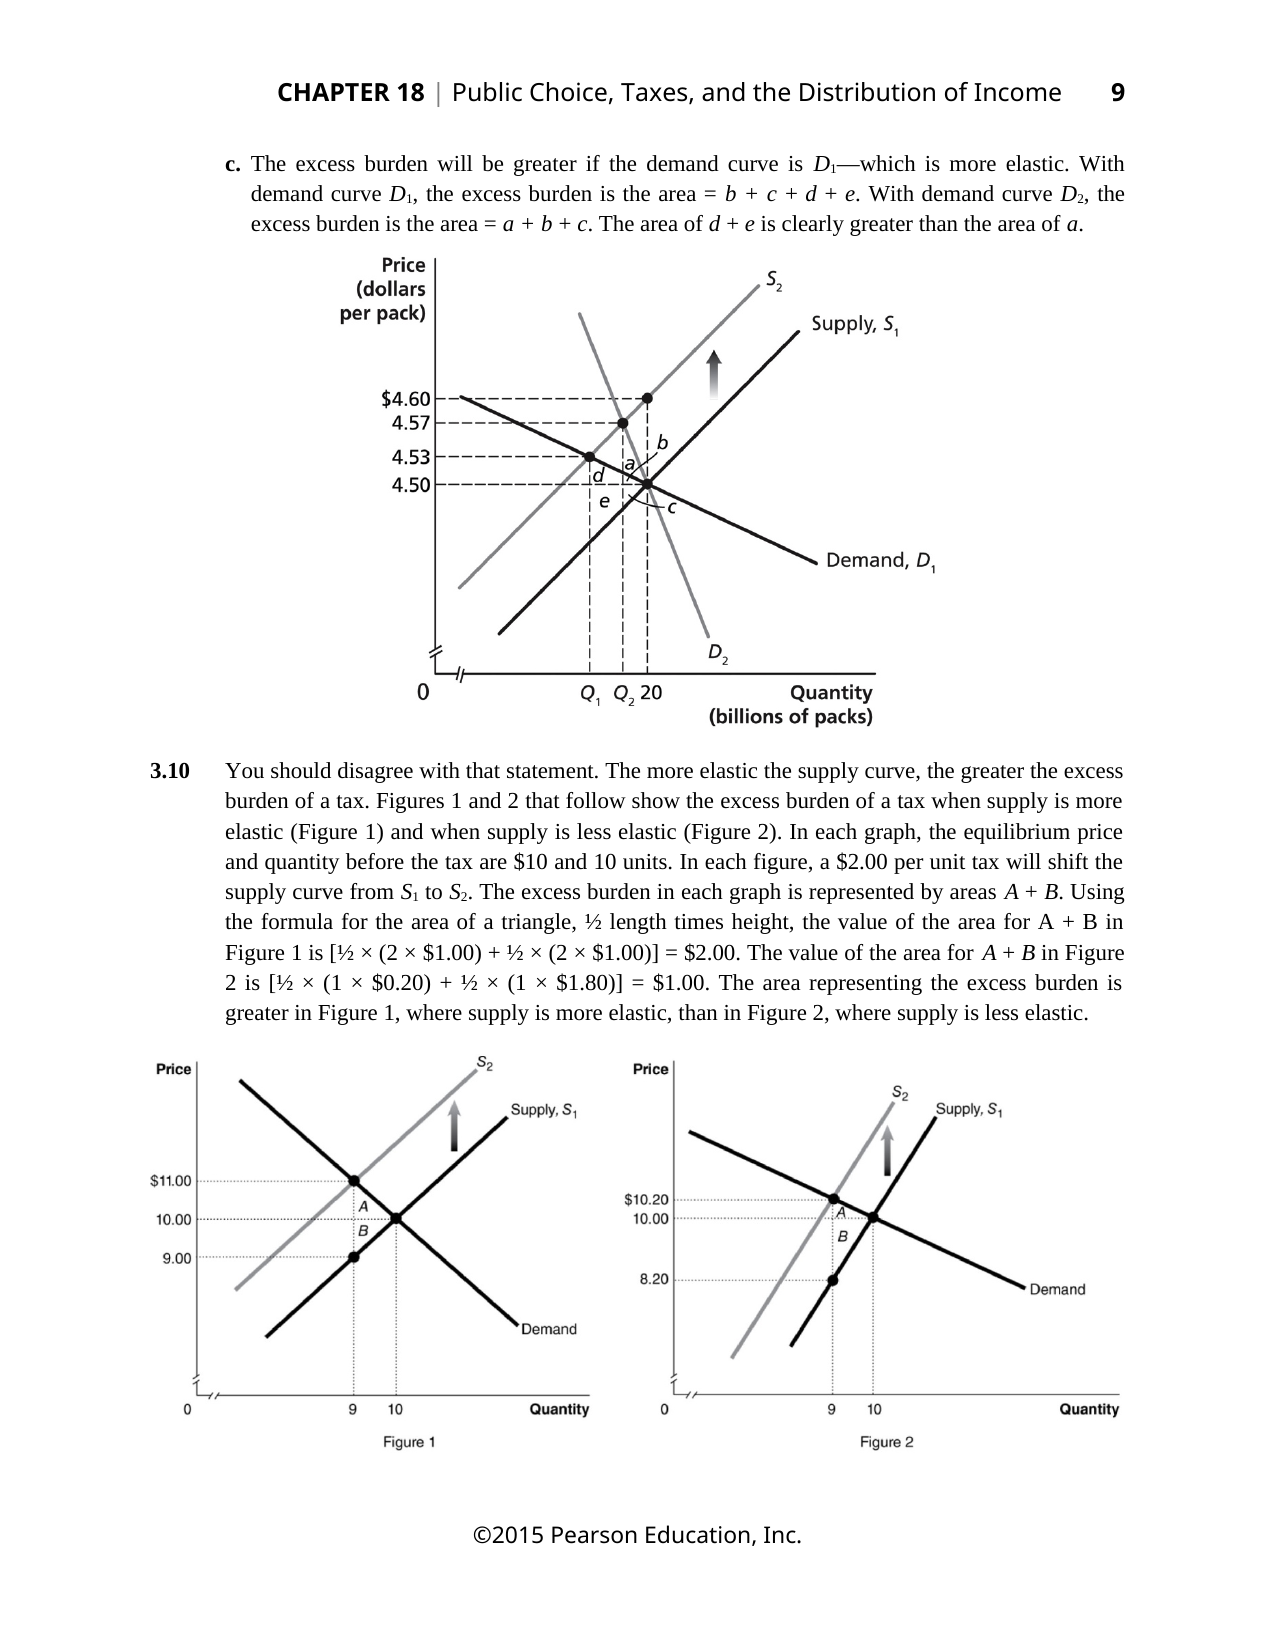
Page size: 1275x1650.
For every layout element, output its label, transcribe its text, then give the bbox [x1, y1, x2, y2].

text c. The excess burden will be greater if the demand curve is D1—which is more elastic. With demand curve D1, the excess burden is the area = b + c + d + e. With demand curve D2, the excess burden is the area = a + b + c. The area of d + e is clearly greater than the area of a. [225, 150, 1125, 237]
picture [150, 1054, 1125, 1481]
picture [338, 253, 937, 729]
text 3.10 You should disagree with that statement. The more elastic the supply curve, the greater the excess burden of a tax. Figures 1 and 2 that follow show the excess burden of a tax when supply is more elastic (Figure 1) and when supply is less elastic (Figure 2). In each graph, the equilibrium price and quantity before the tax are $10 and 10 units. In each figure, a $2.00 per unit tax will shift the supply curve from S1 to S2. The excess burden in each graph is represented by areas A + B. Using the formula for the area of a triangle, ½ length times height, the value of the area for A + B in Figure 1 is [½ × (2 × $1.00) + ½ × (2 × $1.00)] = $2.00. The value of the area for A + B in Figure 2 is [½ × (1 × $0.20) + ½ × (1 × $1.80)] = $1.00. The area representing the excess burden is greater in Figure 1, where supply is more elastic, than in Figure 2, where supply is less elastic. [150, 757, 1125, 1025]
